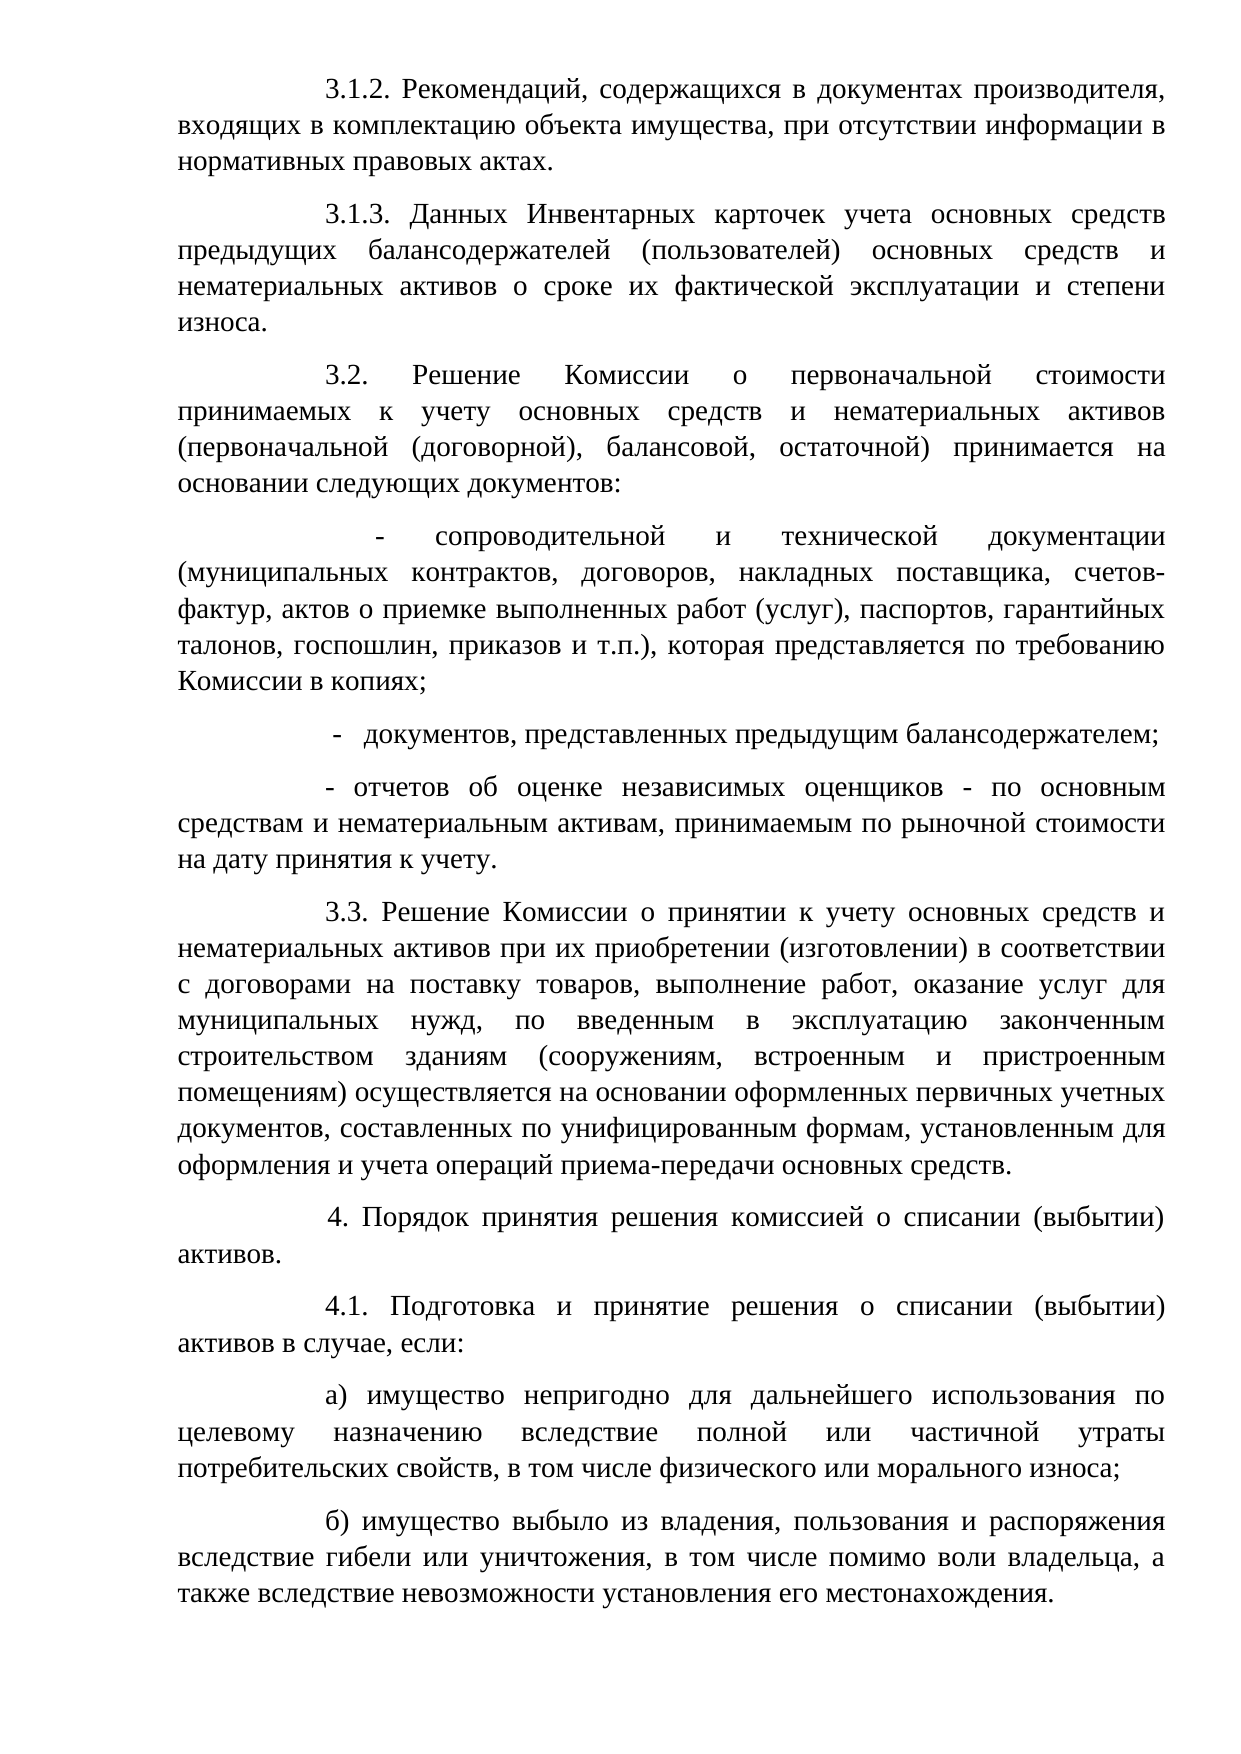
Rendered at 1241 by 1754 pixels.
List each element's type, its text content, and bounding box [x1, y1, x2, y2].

text б) имущество выбыло из владения, пользования и распоряжения вследствие гибели или уничтожения, в том числе помимо воли владельца, а также вследствие невозможности установления его местонахождения. [177, 1503, 1166, 1608]
text 4. Порядок принятия решения комиссией о списании (выбытии) активов. [177, 1199, 1166, 1269]
text - отчетов об оценке независимых оценщиков - по основным средствам и нематериальным активам, принимаемым по рыночной стоимости на дату принятия к учету. [177, 769, 1166, 874]
text 3.2. Решение Комиссии о первоначальной стоимости принимаемых к учету основных средств и нематериальных активов (первоначальной (договорной), балансовой, остаточной) принимается на основании следующих документов: [177, 357, 1166, 499]
text - документов, представленных предыдущим балансодержателем; [177, 716, 1166, 749]
text 3.1.2. Рекомендаций, содержащихся в документах производителя, входящих в комплектацию объекта имущества, при отсутствии информации в нормативных правовых актах. [177, 71, 1166, 177]
text 3.1.3. Данных Инвентарных карточек учета основных средств предыдущих балансодержателей (пользователей) основных средств и нематериальных активов о сроке их фактической эксплуатации и степени износа. [177, 196, 1166, 338]
text 4.1. Подготовка и принятие решения о списании (выбытии) активов в случае, если: [177, 1288, 1166, 1358]
text 3.3. Решение Комиссии о принятии к учету основных средств и нематериальных активов при их приобретении (изготовлении) в соответствии с договорами на поставку товаров, выполнение работ, оказание услуг для муниципальных нужд, по введенным в эксплуатацию законченным строительством зданиям (сооружениям, встроенным и пристроенным помещениям) осуществляется на основании оформленных первичных учетных документов, составленных по унифицированным формам, установленным для оформления и учета операций приема-передачи основных средств. [177, 894, 1166, 1180]
text - сопроводительной и технической документации (муниципальных контрактов, договоров, накладных поставщика, счетов-фактур, актов о приемке выполненных работ (услуг), паспортов, гарантийных талонов, госпошлин, приказов и т.п.), которая представляется по требованию Комиссии в копиях; [177, 518, 1166, 697]
text а) имущество непригодно для дальнейшего использования по целевому назначению вследствие полной или частичной утраты потребительских свойств, в том числе физического или морального износа; [177, 1377, 1166, 1483]
